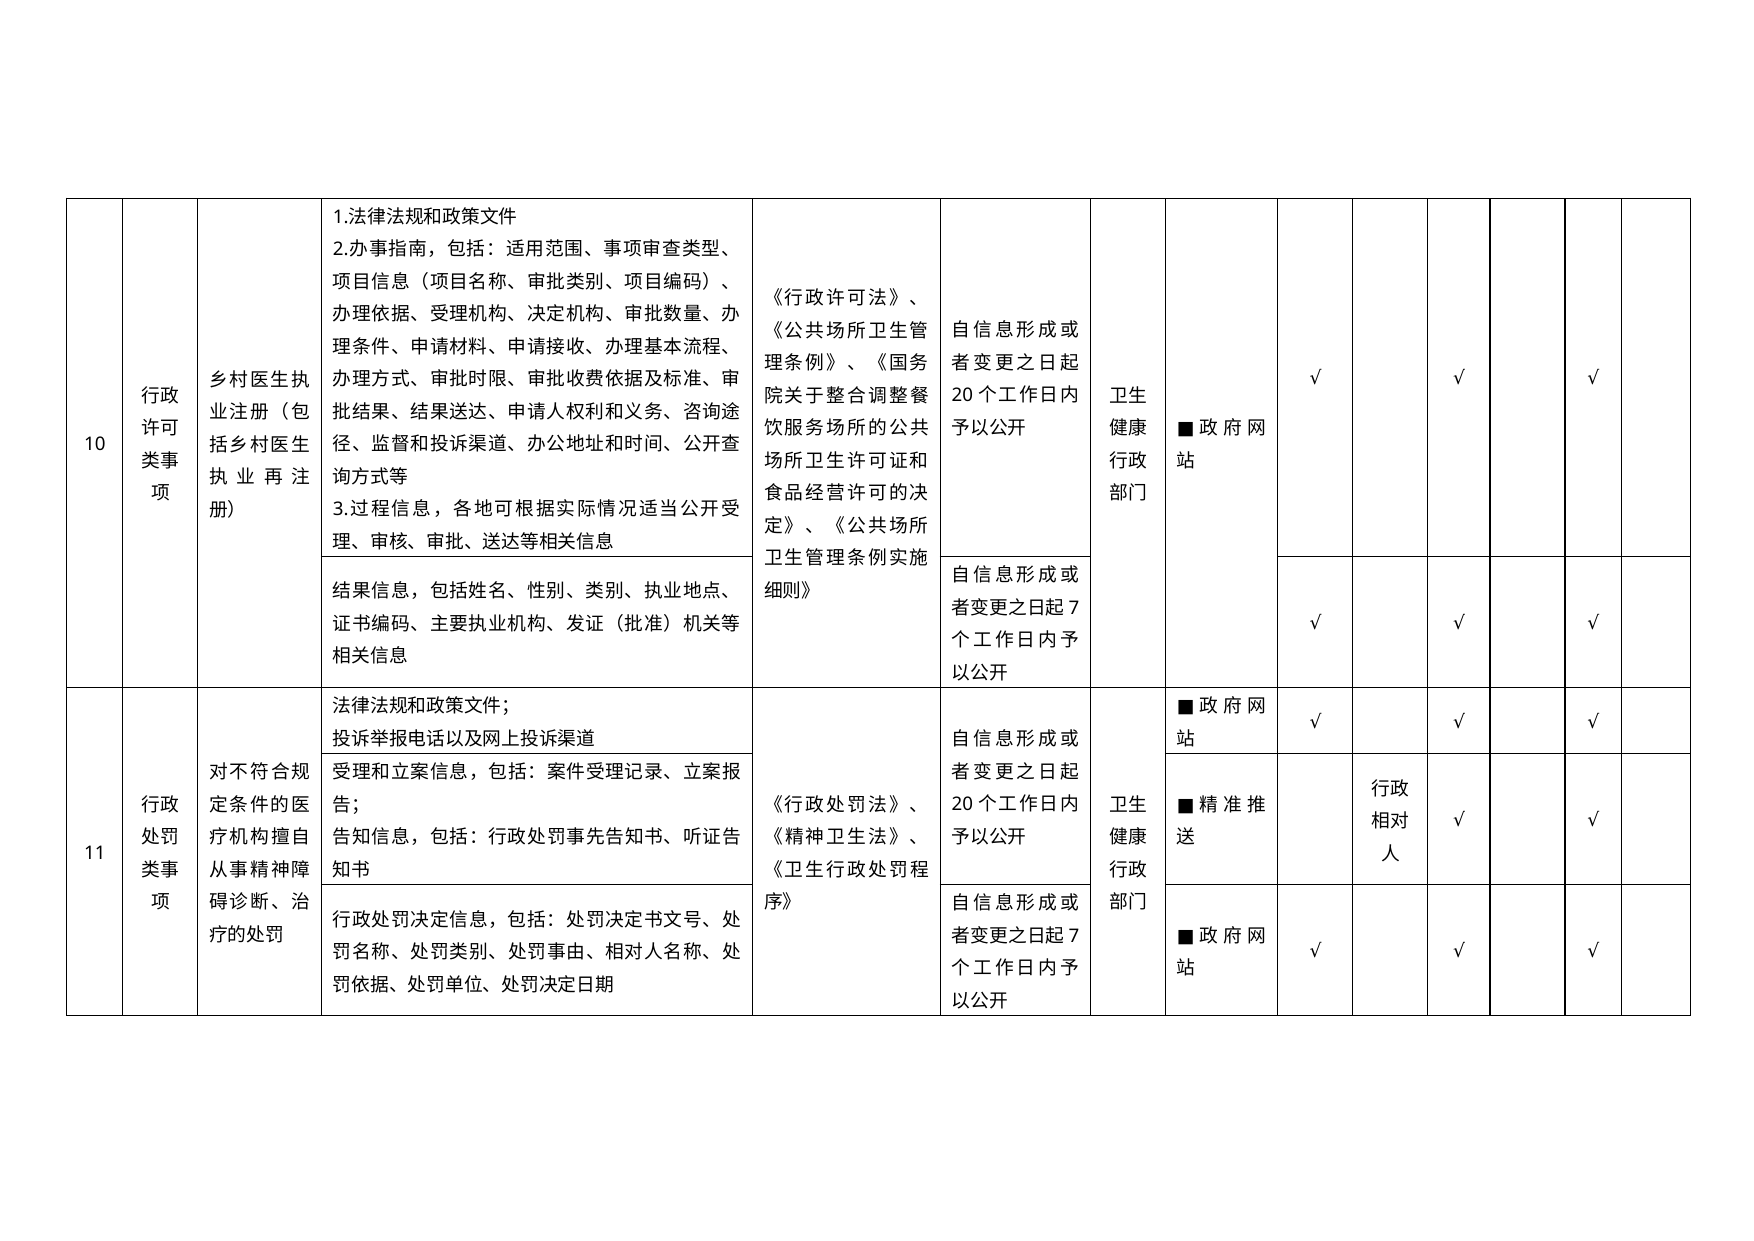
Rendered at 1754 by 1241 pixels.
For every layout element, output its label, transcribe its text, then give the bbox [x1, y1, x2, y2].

table_cell 11 [67, 688, 122, 1015]
table_cell √ [1566, 885, 1621, 1015]
table_cell ■政府网站 [1166, 688, 1277, 753]
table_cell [322, 754, 752, 884]
table_cell √ [1566, 557, 1621, 687]
table_cell [1353, 199, 1427, 556]
table_cell √ [1278, 199, 1352, 556]
table_cell √ [1428, 885, 1489, 1015]
table_cell [1491, 754, 1564, 884]
table_cell √ [1428, 754, 1489, 884]
table_cell ■精准推送 [1166, 754, 1277, 884]
table_cell [1622, 688, 1690, 753]
table_cell 行政处罚类事项 [123, 688, 197, 1015]
table_cell √ [1428, 557, 1489, 687]
table_cell [1491, 885, 1564, 1015]
table_cell 卫生健康行政部门 [1091, 199, 1165, 687]
table_cell 《行政许可法》、《公共场所卫生管理条例》、《国务院关于整合调整餐饮服务场所的公共场所卫生许可证和食品经营许可的决定》、《公共场所卫生管理条例实施细则》 [753, 199, 940, 687]
table_cell 自信息形成或者变更之日起20个工作日内予以公开 [941, 688, 1090, 884]
table_cell [1353, 688, 1427, 753]
table_cell [1353, 557, 1427, 687]
table_cell 自信息形成或者变更之日起7个工作日内予以公开 [941, 557, 1090, 687]
table_cell [1491, 688, 1564, 753]
table_cell 对不符合规定条件的医疗机构擅自从事精神障碍诊断、治疗的处罚 [198, 688, 321, 1015]
table_cell √ [1566, 688, 1621, 753]
table_cell [1491, 199, 1564, 556]
table_cell √ [1428, 688, 1489, 753]
table_cell ■政府网站 [1166, 199, 1277, 687]
table_cell 卫生健康行政部门 [1091, 688, 1165, 1015]
table_cell [1622, 885, 1690, 1015]
table_cell √ [1278, 557, 1352, 687]
table_cell 法律法规和政策文件； 投诉举报电话以及网上投诉渠道 [322, 688, 752, 753]
table_cell 1.法律法规和政策文件 2.办事指南，包括：适用范围、事项审查类型、项目信息（项目名称、审批类别、项目编码）、办理依据、受理机构、决定机构、审批数量、办理条件、申请材料、申请接收、办理基本流程、办理方式、审批时限、审批收费依据及标准、审批结果、结果送达、申请人权利和义务、咨询途径、监督和投诉渠道、办公地址和时间、公开查询方式等 3.过程信息，各地可根据实际情况适当公开受理、审核、审批、送达等相关信息 [322, 199, 752, 556]
table_cell √ [1278, 688, 1352, 753]
table_cell 行政许可类事项 [123, 199, 197, 687]
table_cell 行政相对人 [1353, 754, 1427, 884]
table_cell 10 [67, 199, 122, 687]
table_cell √ [1278, 885, 1352, 1015]
table_cell 结果信息，包括姓名、性别、类别、执业地点、证书编码、主要执业机构、发证（批准）机关等相关信息 [322, 557, 752, 687]
table_cell √ [1566, 754, 1621, 884]
table_cell 乡村医生执业注册（包括乡村医生执业再注册） [198, 199, 321, 687]
table_cell [1353, 885, 1427, 1015]
table_cell [1622, 754, 1690, 884]
table_cell [1491, 557, 1564, 687]
table_cell 行政处罚决定信息，包括：处罚决定书文号、处罚名称、处罚类别、处罚事由、相对人名称、处罚依据、处罚单位、处罚决定日期 [322, 885, 752, 1015]
table_cell 自信息形成或者变更之日起20个工作日内予以公开 [941, 199, 1090, 556]
table_cell √ [1566, 199, 1621, 556]
table_cell [1622, 557, 1690, 687]
table_cell √ [1428, 199, 1489, 556]
table_cell [1278, 754, 1352, 884]
table_cell ■政府网站 [1166, 885, 1277, 1015]
table_cell [1622, 199, 1690, 556]
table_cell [753, 688, 940, 1015]
table_cell 自信息形成或者变更之日起7个工作日内予以公开 [941, 885, 1090, 1015]
